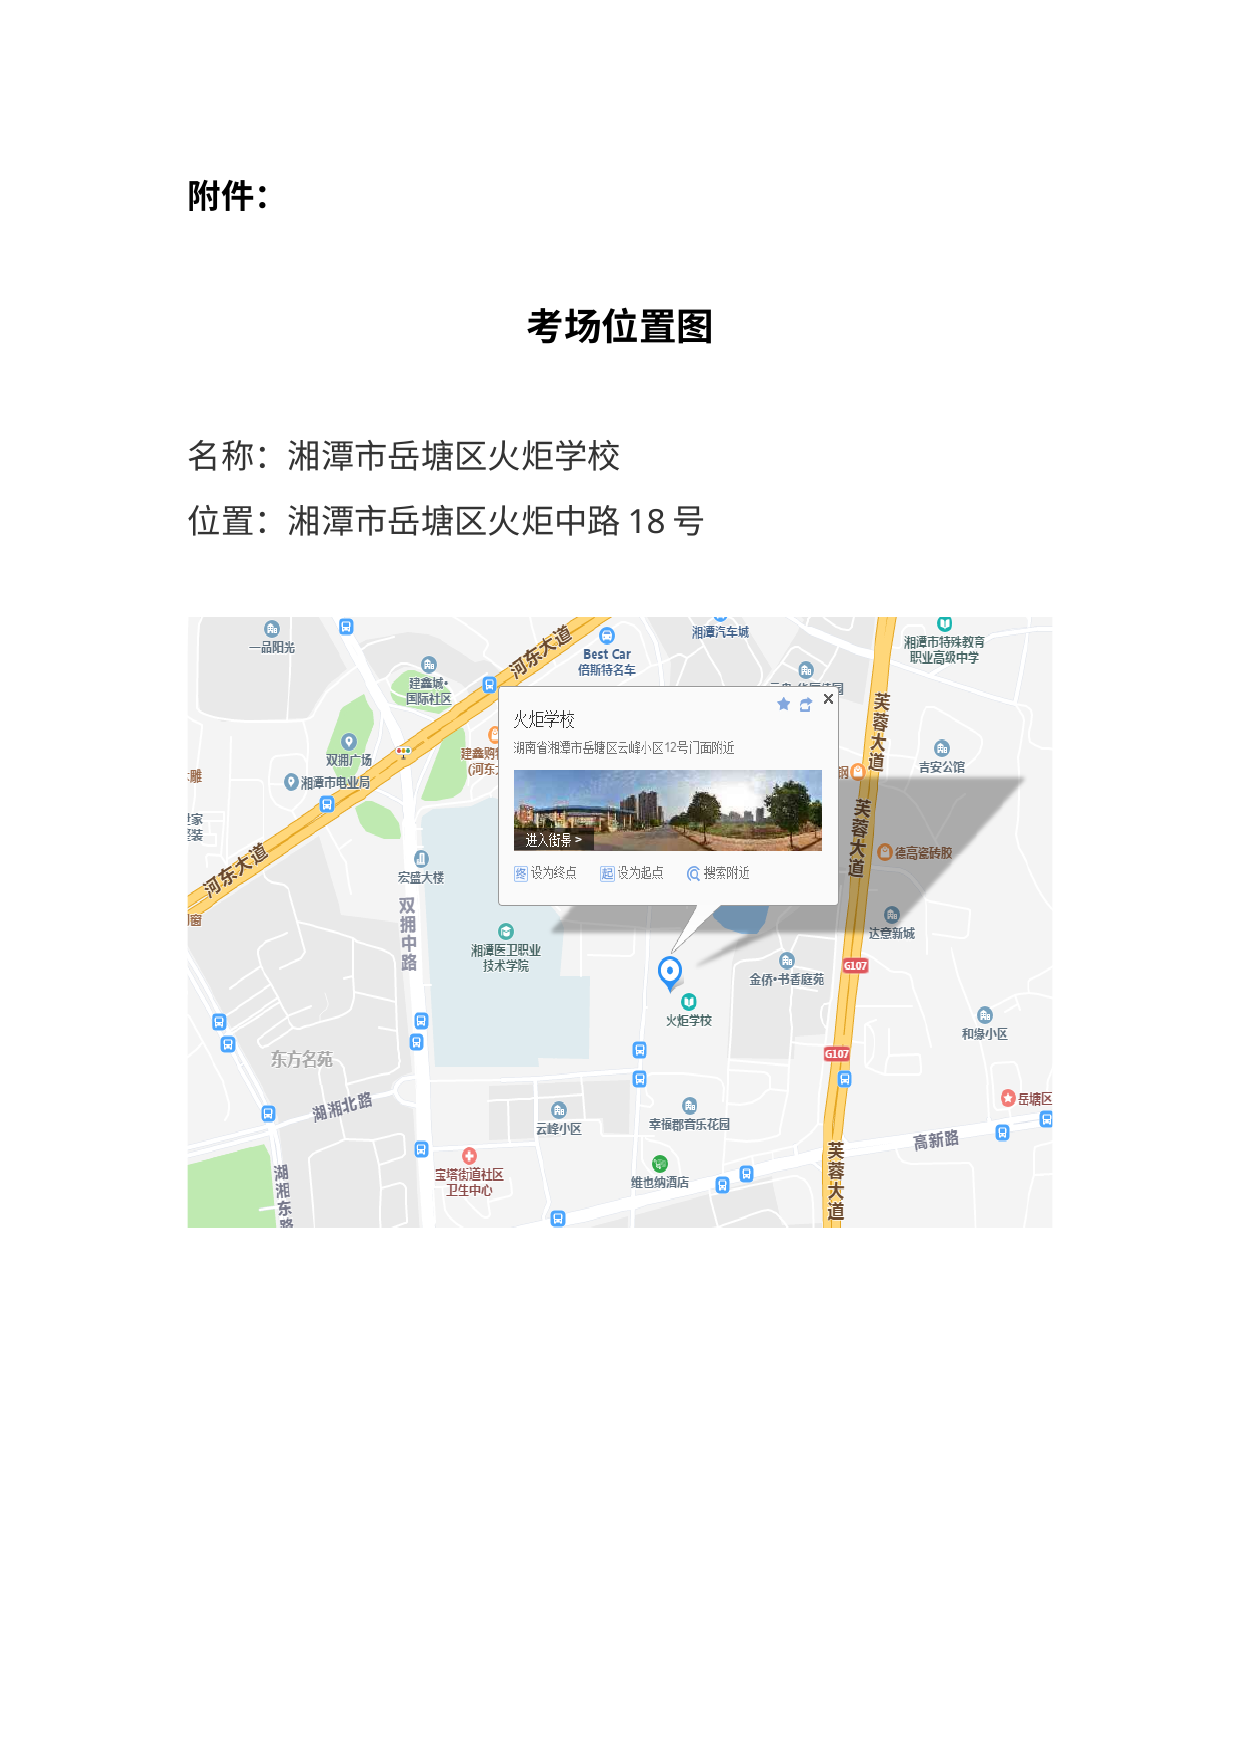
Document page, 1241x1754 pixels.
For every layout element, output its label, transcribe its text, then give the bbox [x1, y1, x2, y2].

text 名称：湘潭市岳塘区火炬学校 [187, 422, 1053, 487]
text 考场位置图 [187, 292, 1053, 357]
text 附件： [187, 162, 1053, 227]
text 位置：湘潭市岳塘区火炬中路18号 [187, 487, 1053, 552]
picture [187, 617, 1053, 1228]
